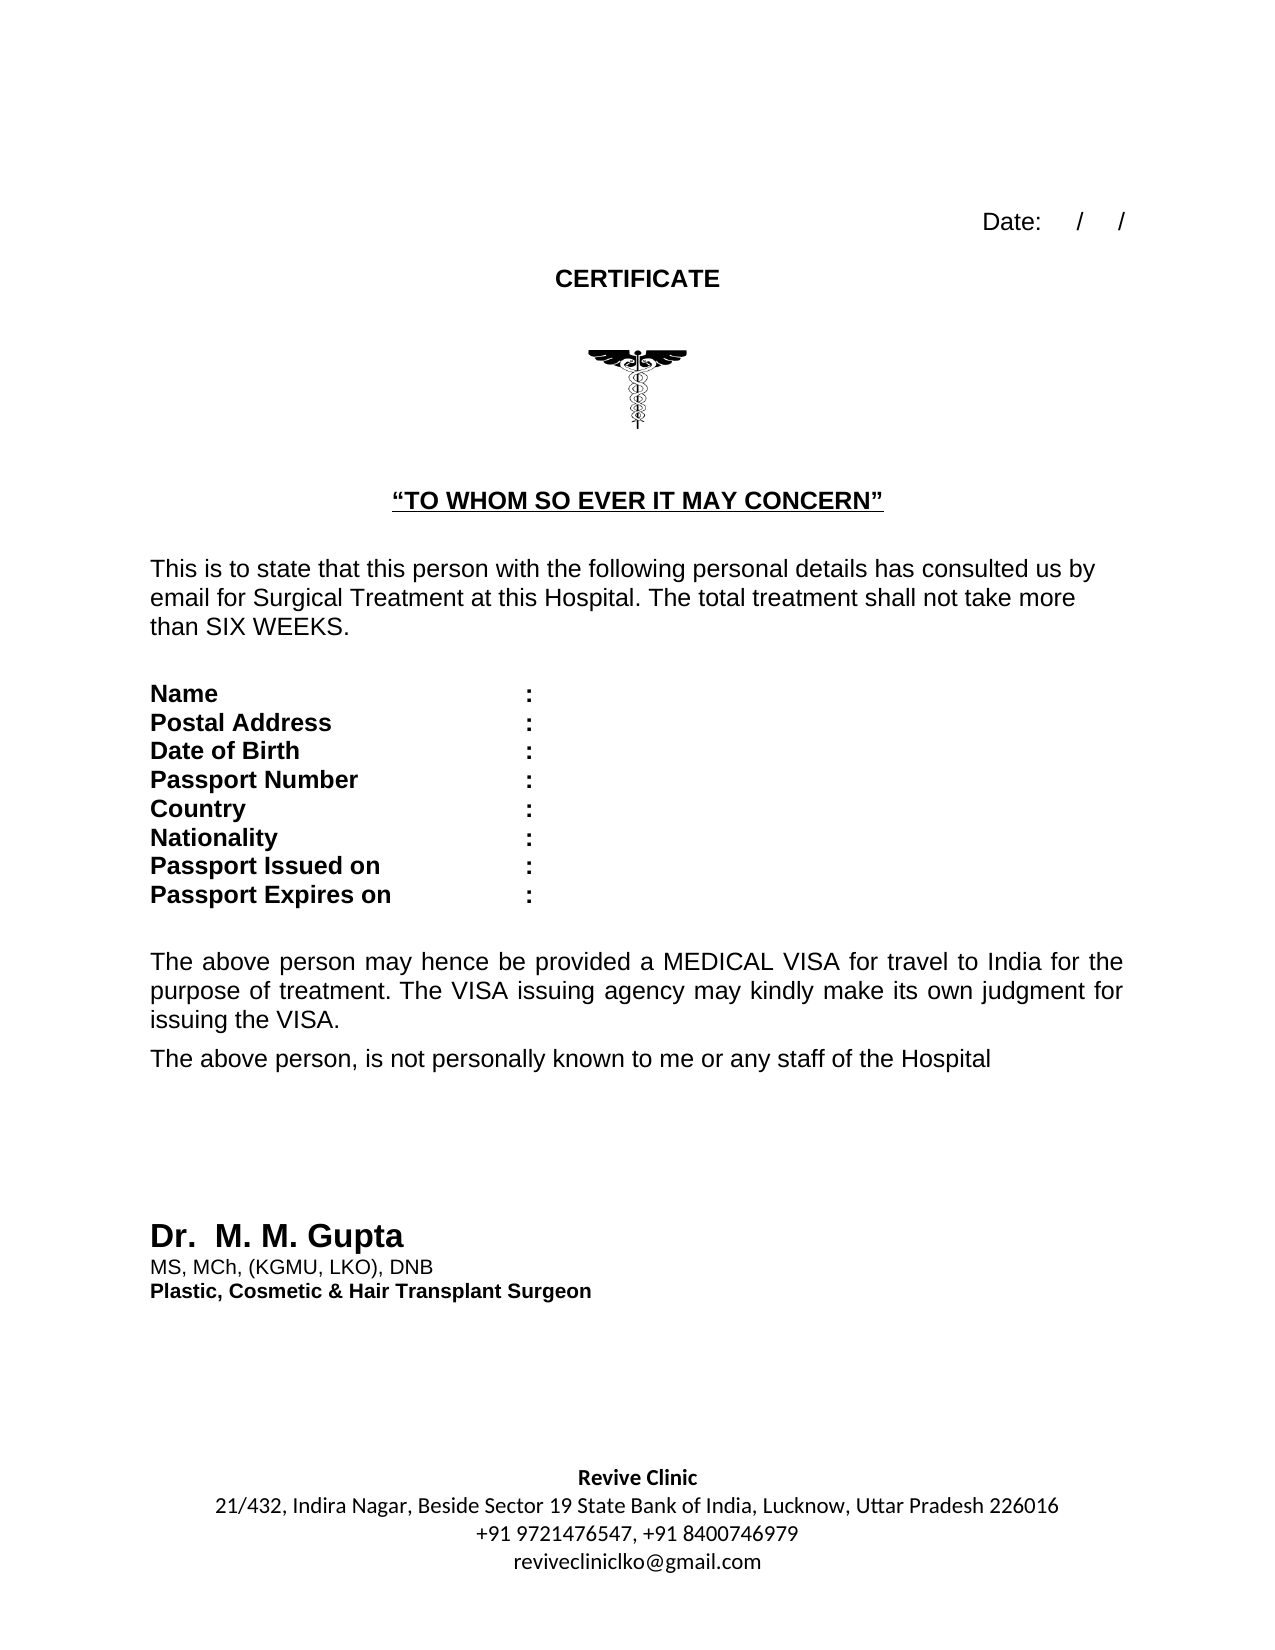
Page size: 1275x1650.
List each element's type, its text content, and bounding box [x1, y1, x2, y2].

text Passport Number : [150, 765, 1125, 794]
text Name : [150, 679, 1125, 707]
picture [588, 350, 687, 429]
text Dr. M. M. Gupta [150, 1188, 1125, 1255]
text MS, MCh, (KGMU, LKO), DNB [150, 1255, 1125, 1279]
text Passport Expires on : [150, 880, 1125, 937]
text “TO WHOM SO EVER IT MAY CONCERN” [150, 486, 1125, 515]
text CERTIFICATE [150, 264, 1125, 293]
text Plastic, Cosmetic & Hair Transplant Surgeon [150, 1279, 1125, 1303]
text Postal Address : [150, 707, 1125, 736]
text Nationality : [150, 822, 1125, 851]
text The above person may hence be provided a MEDICAL VISA for travel to India for the purpose of treatment. The VISA issuing agency may kindly make its own judgment for issuing the VISA. [150, 947, 1125, 1033]
text Date: / / [150, 207, 1125, 236]
text Date of Birth : [150, 736, 1125, 765]
text Country : [150, 794, 1125, 822]
text This is to state that this person with the following personal details has consulted us by email for Surgical Treatment at this Hospital. The total treatment shall not take more than SIX WEEKS. [150, 554, 1125, 668]
text Passport Issued on : [150, 851, 1125, 880]
text The above person, is not personally known to me or any staff of the Hospital [150, 1044, 1125, 1073]
